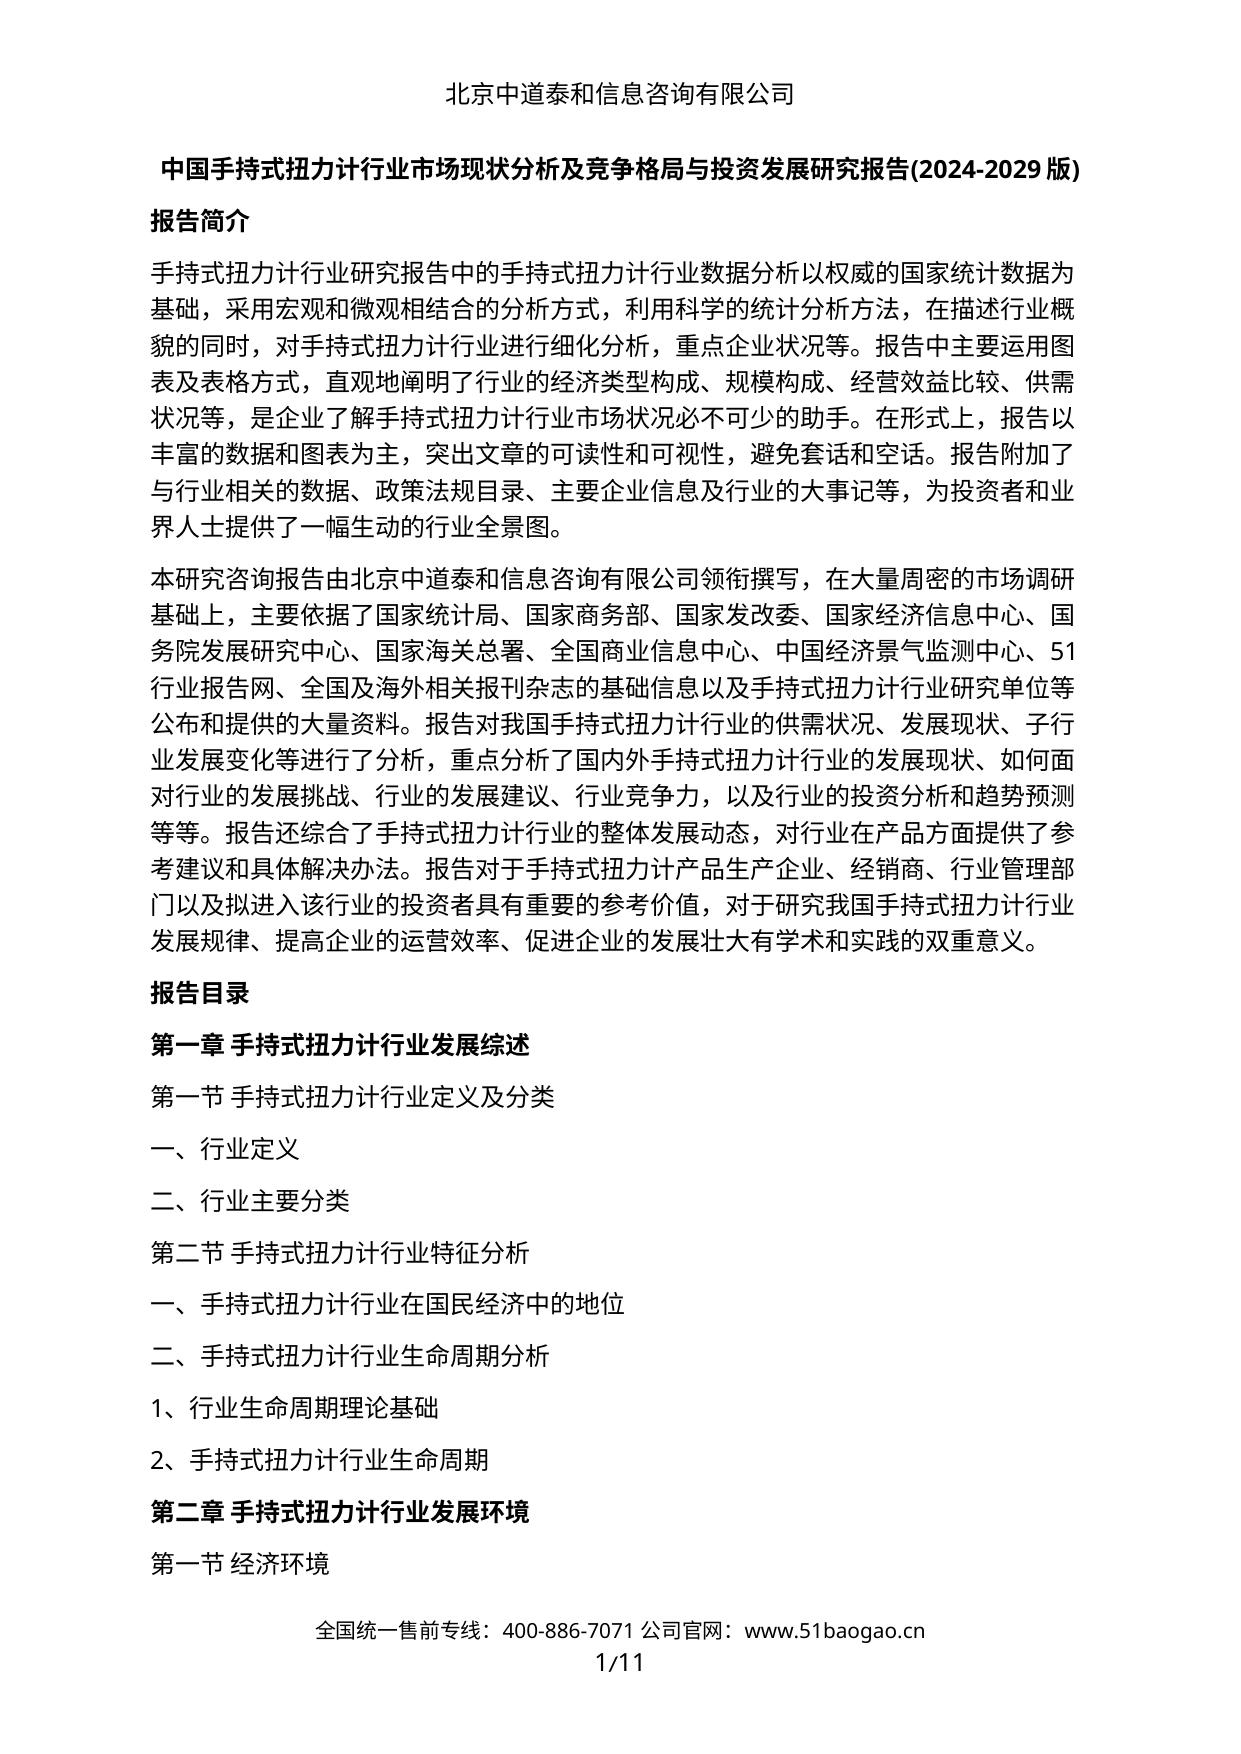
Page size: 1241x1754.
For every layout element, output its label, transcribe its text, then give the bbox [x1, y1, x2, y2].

text 第一节 手持式扭力计行业定义及分类 [150, 1077, 1090, 1114]
text 第一节 经济环境 [150, 1544, 1090, 1581]
text 一、行业定义 [150, 1129, 1090, 1166]
text 一、手持式扭力计行业在国民经济中的地位 [150, 1285, 1090, 1321]
text 2、手持式扭力计行业生命周期 [150, 1441, 1090, 1477]
text 第一章 手持式扭力计行业发展综述 [150, 1026, 1090, 1062]
text 二、行业主要分类 [150, 1181, 1090, 1217]
text 中国手持式扭力计行业市场现状分析及竞争格局与投资发展研究报告(2024-2029版) [150, 150, 1090, 186]
text 第二节 手持式扭力计行业特征分析 [150, 1233, 1090, 1269]
text 第二章 手持式扭力计行业发展环境 [150, 1492, 1090, 1529]
text 报告目录 [150, 974, 1090, 1010]
text 本研究咨询报告由北京中道泰和信息咨询有限公司领衔撰写，在大量周密的市场调研基础上，主要依据了国家统计局、国家商务部、国家发改委、国家经济信息中心、国务院发展研究中心、国家海关总署、全国商业信息中心、中国经济景气监测中心、51行业报告网、全国及海外相关报刊杂志的基础信息以及手持式扭力计行业研究单位等公布和提供的大量资料。报告对我国手持式扭力计行业的供需状况、发展现状、子行业发展变化等进行了分析，重点分析了国内外手持式扭力计行业的发展现状、如何面对行业的发展挑战、行业的发展建议、行业竞争力，以及行业的投资分析和趋势预测等等。报告还综合了手持式扭力计行业的整体发展动态，对行业在产品方面提供了参考建议和具体解决办法。报告对于手持式扭力计产品生产企业、经销商、行业管理部门以及拟进入该行业的投资者具有重要的参考价值，对于研究我国手持式扭力计行业发展规律、提高企业的运营效率、促进企业的发展壮大有学术和实践的双重意义。 [150, 559, 1090, 958]
text 二、手持式扭力计行业生命周期分析 [150, 1337, 1090, 1373]
text 手持式扭力计行业研究报告中的手持式扭力计行业数据分析以权威的国家统计数据为基础，采用宏观和微观相结合的分析方式，利用科学的统计分析方法，在描述行业概貌的同时，对手持式扭力计行业进行细化分析，重点企业状况等。报告中主要运用图表及表格方式，直观地阐明了行业的经济类型构成、规模构成、经营效益比较、供需状况等，是企业了解手持式扭力计行业市场状况必不可少的助手。在形式上，报告以丰富的数据和图表为主，突出文章的可读性和可视性，避免套话和空话。报告附加了与行业相关的数据、政策法规目录、主要企业信息及行业的大事记等，为投资者和业界人士提供了一幅生动的行业全景图。 [150, 254, 1090, 544]
text 报告简介 [150, 202, 1090, 238]
text 1、行业生命周期理论基础 [150, 1389, 1090, 1425]
